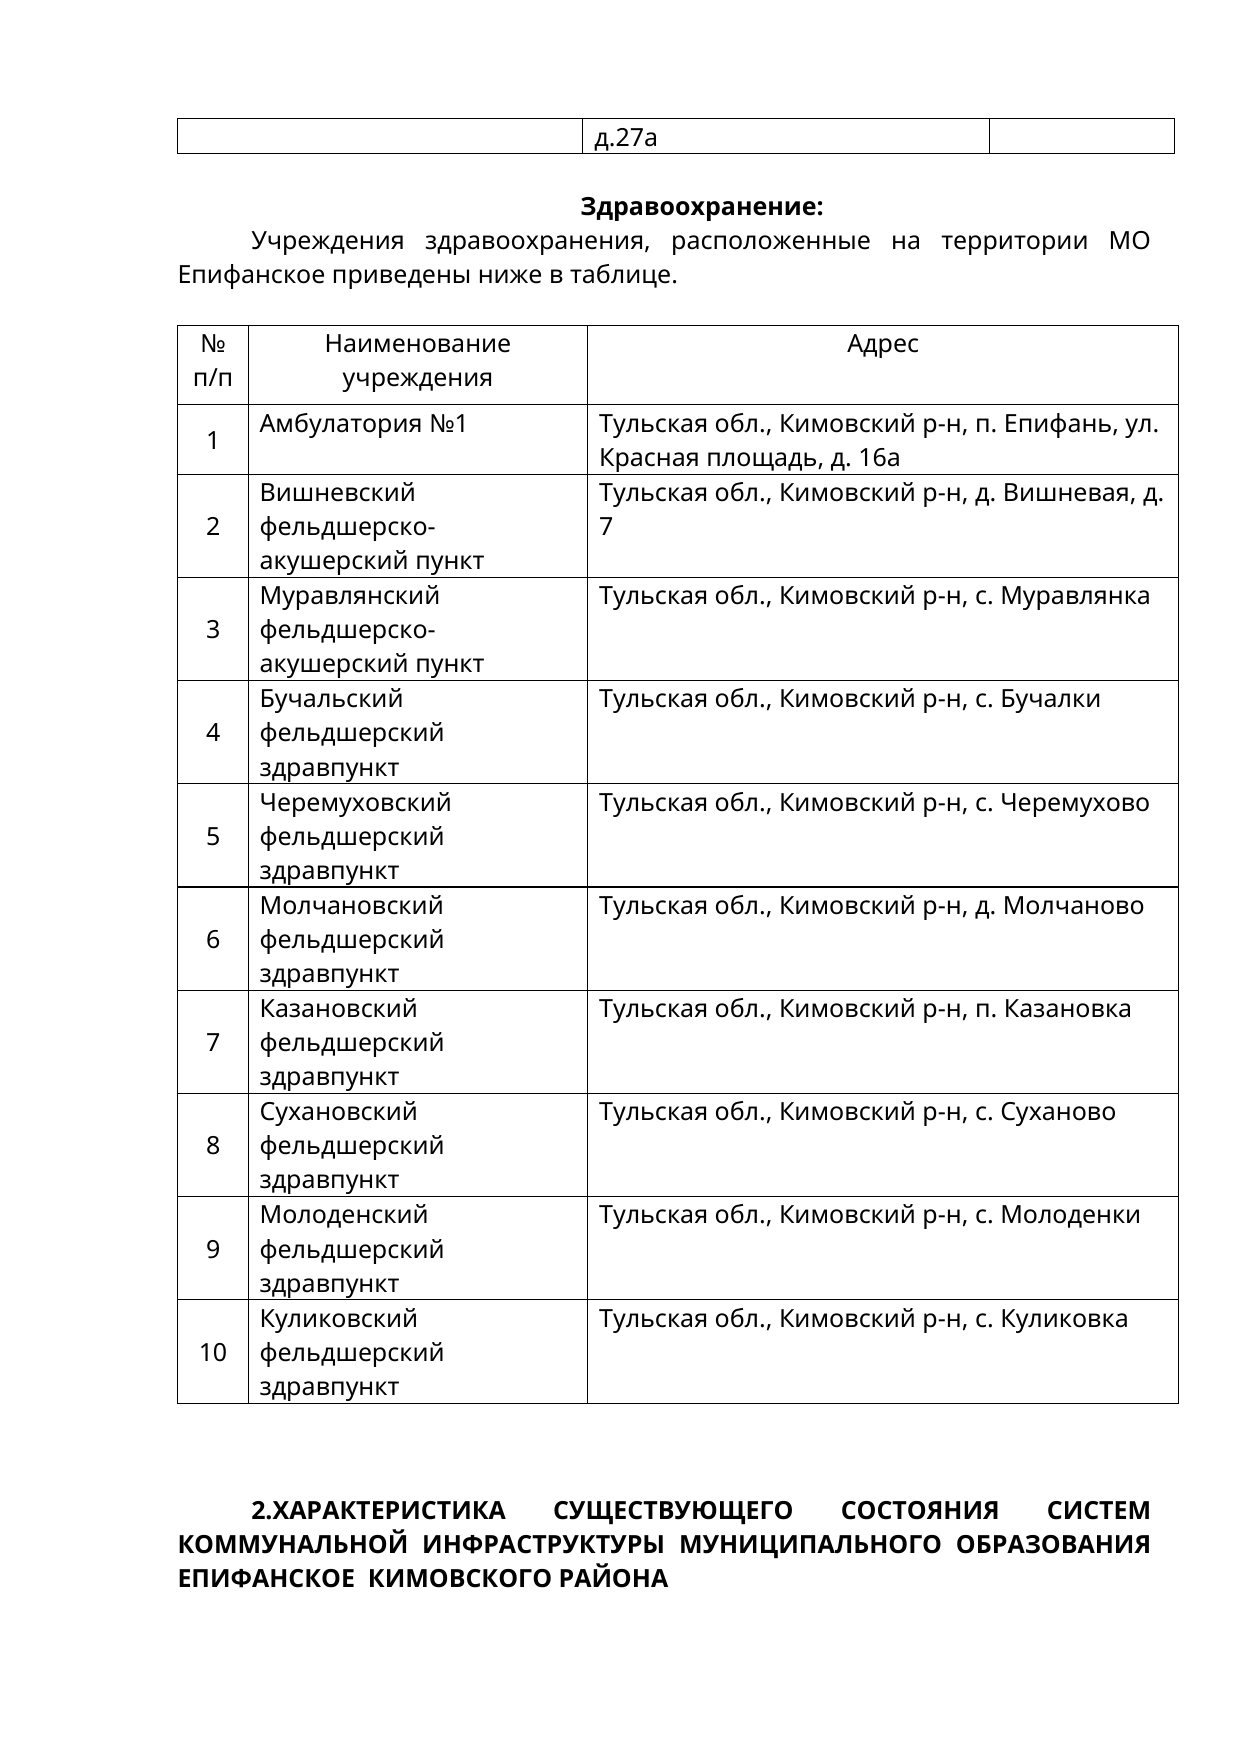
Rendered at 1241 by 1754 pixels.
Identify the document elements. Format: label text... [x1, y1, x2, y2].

table_header 1985 [990, 119, 1174, 153]
table_cell 3 [178, 578, 248, 680]
table_cell Амбулатория №1 [249, 405, 587, 473]
table_cell Молоденский фельдшерский здравпункт [249, 1197, 587, 1299]
table_cell 9 [178, 1197, 248, 1299]
table_cell Бучальский фельдшерский здравпункт [249, 681, 587, 783]
table_cell 10 [178, 1300, 248, 1403]
table_cell Муравлянский фельдшерско-акушерский пункт [249, 578, 587, 680]
table_cell Тульская обл., Кимовский р-н, п. Епифань, ул. Красная площадь, д. 16а [588, 405, 1178, 473]
table_cell Казановский фельдшерский здравпункт [249, 991, 587, 1093]
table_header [583, 119, 989, 153]
table_cell Тульская обл., Кимовский р-н, с. Черемухово [588, 784, 1178, 886]
table_header № п/п [178, 326, 248, 404]
table_cell Тульская обл., Кимовский р-н, с. Бучалки [588, 681, 1178, 783]
table_cell 6 [178, 888, 248, 990]
table_header Адрес [588, 326, 1178, 404]
table_cell 2 [178, 475, 248, 577]
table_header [178, 119, 582, 153]
table_cell 4 [178, 681, 248, 783]
table_cell Куликовский фельдшерский здравпункт [249, 1300, 587, 1403]
table_cell Вишневский фельдшерско-акушерский пункт [249, 475, 587, 577]
text 2.ХАРАКТЕРИСТИКА СУЩЕСТВУЮЩЕГО СОСТОЯНИЯ СИСТЕМ КОММУНАЛЬНОЙ ИНФРАСТРУКТУРЫ МУНИЦИПАЛЬНОГО ОБРАЗОВАНИЯ ЕПИФАНСКОЕ КИМОВСКОГО РАЙОНА [177, 1493, 1152, 1595]
table_cell Черемуховский фельдшерский здравпункт [249, 784, 587, 886]
table_cell Молчановский фельдшерский здравпункт [249, 888, 587, 990]
table_cell 1 [178, 405, 248, 473]
table_cell 5 [178, 784, 248, 886]
text Здравоохранение: [177, 188, 1152, 222]
table_cell Тульская обл., Кимовский р-н, с. Молоденки [588, 1197, 1178, 1299]
table_cell 7 [178, 991, 248, 1093]
table_cell Тульская обл., Кимовский р-н, с. Муравлянка [588, 578, 1178, 680]
table_cell Тульская обл., Кимовский р-н, д. Молчаново [588, 888, 1178, 990]
table_cell Тульская обл., Кимовский р-н, с. Куликовка [588, 1300, 1178, 1403]
table_cell 8 [178, 1094, 248, 1196]
table_cell Тульская обл., Кимовский р-н, д. Вишневая, д. 7 [588, 475, 1178, 577]
table_cell Сухановский фельдшерский здравпункт [249, 1094, 587, 1196]
table_cell Тульская обл., Кимовский р-н, с. Суханово [588, 1094, 1178, 1196]
text Учреждения здравоохранения, расположенные на территории МО Епифанское приведены ниже в таблице. [177, 222, 1152, 291]
table_header Наименование учреждения [249, 326, 587, 404]
table_cell Тульская обл., Кимовский р-н, п. Казановка [588, 991, 1178, 1093]
